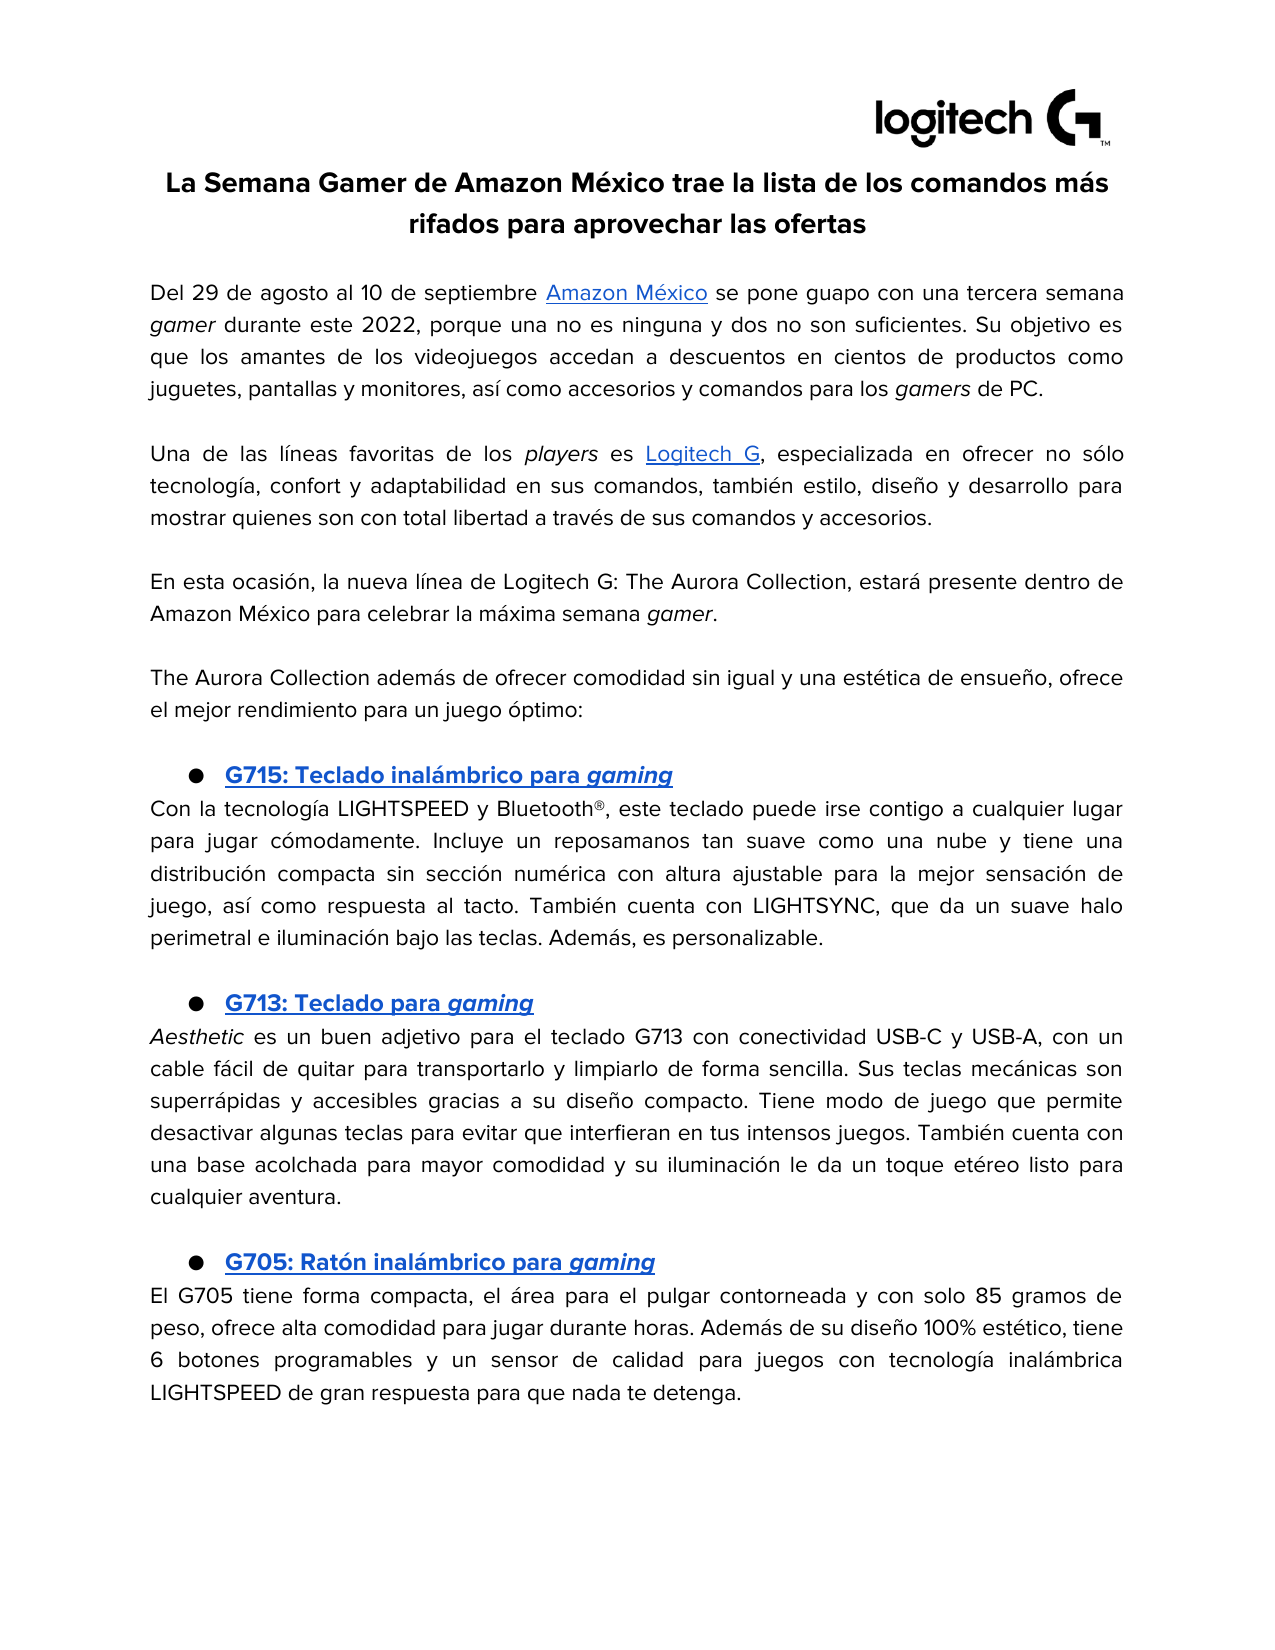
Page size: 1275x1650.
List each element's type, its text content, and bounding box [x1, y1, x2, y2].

text Del 29 de agosto al 10 de septiembre Amazon México se pone guapo con una tercera semana gamer durante este 2022, porque una no es ninguna y dos no son suficientes. Su objetivo es que los amantes de los videojuegos accedan a descuentos en cientos de productos como juguetes, pantallas y monitores, así como accesorios y comandos para los gamers de PC. [150, 279, 1125, 404]
text Con la tecnología LIGHTSPEED y Bluetooth®, este teclado puede irse contigo a cualquier lugar para jugar cómodamente. Incluye un reposamanos tan suave como una nube y tiene una distribución compacta sin sección numérica con altura ajustable para la mejor sensación de juego, así como respuesta al tacto. También cuenta con LIGHTSYNC, que da un suave halo perimetral e iluminación bajo las teclas. Además, es personalizable. [150, 796, 1125, 952]
text En esta ocasión, la nueva línea de Logitech G: The Aurora Collection, estará presente dentro de Amazon México para celebrar la máxima semana gamer. [150, 568, 1125, 628]
list G705: Ratón inalámbrico para gaming [187, 1248, 1125, 1278]
text Aesthetic es un buen adjetivo para el teclado G713 con conectividad USB-C y USB-A, con un cable fácil de quitar para transportarlo y limpiarlo de forma sencilla. Sus teclas mecánicas son superrápidas y accesibles gracias a su diseño compacto. Tiene modo de juego que permite desactivar algunas teclas para evitar que interfieran en tus intensos juegos. También cuenta con una base acolchada para mayor comodidad y su iluminación le da un toque etéreo listo para cualquier aventura. [150, 1023, 1125, 1211]
list G713: Teclado para gaming [187, 988, 1125, 1019]
text Una de las líneas favoritas de los players es Logitech G, especializada en ofrecer no sólo tecnología, confort y adaptabilidad en sus comandos, también estilo, diseño y desarrollo para mostrar quienes son con total libertad a través de sus comandos y accesorios. [150, 440, 1125, 532]
text The Aurora Collection además de ofrecer comodidad sin igual y una estética de ensueño, ofrece el mejor rendimiento para un juego óptimo: [150, 664, 1125, 724]
text El G705 tiene forma compacta, el área para el pulgar contorneada y con solo 85 gramos de peso, ofrece alta comodidad para jugar durante horas. Además de su diseño 100% estético, tiene 6 botones programables y un sensor de calidad para juegos con tecnología inalámbrica LIGHTSPEED de gran respuesta para que nada te detenga. [150, 1283, 1125, 1407]
text La Semana Gamer de Amazon México trae la lista de los comandos más rifados para aprovechar las ofertas [150, 166, 1125, 242]
picture [857, 75, 1125, 162]
list G715: Teclado inalámbrico para gaming [187, 761, 1125, 791]
